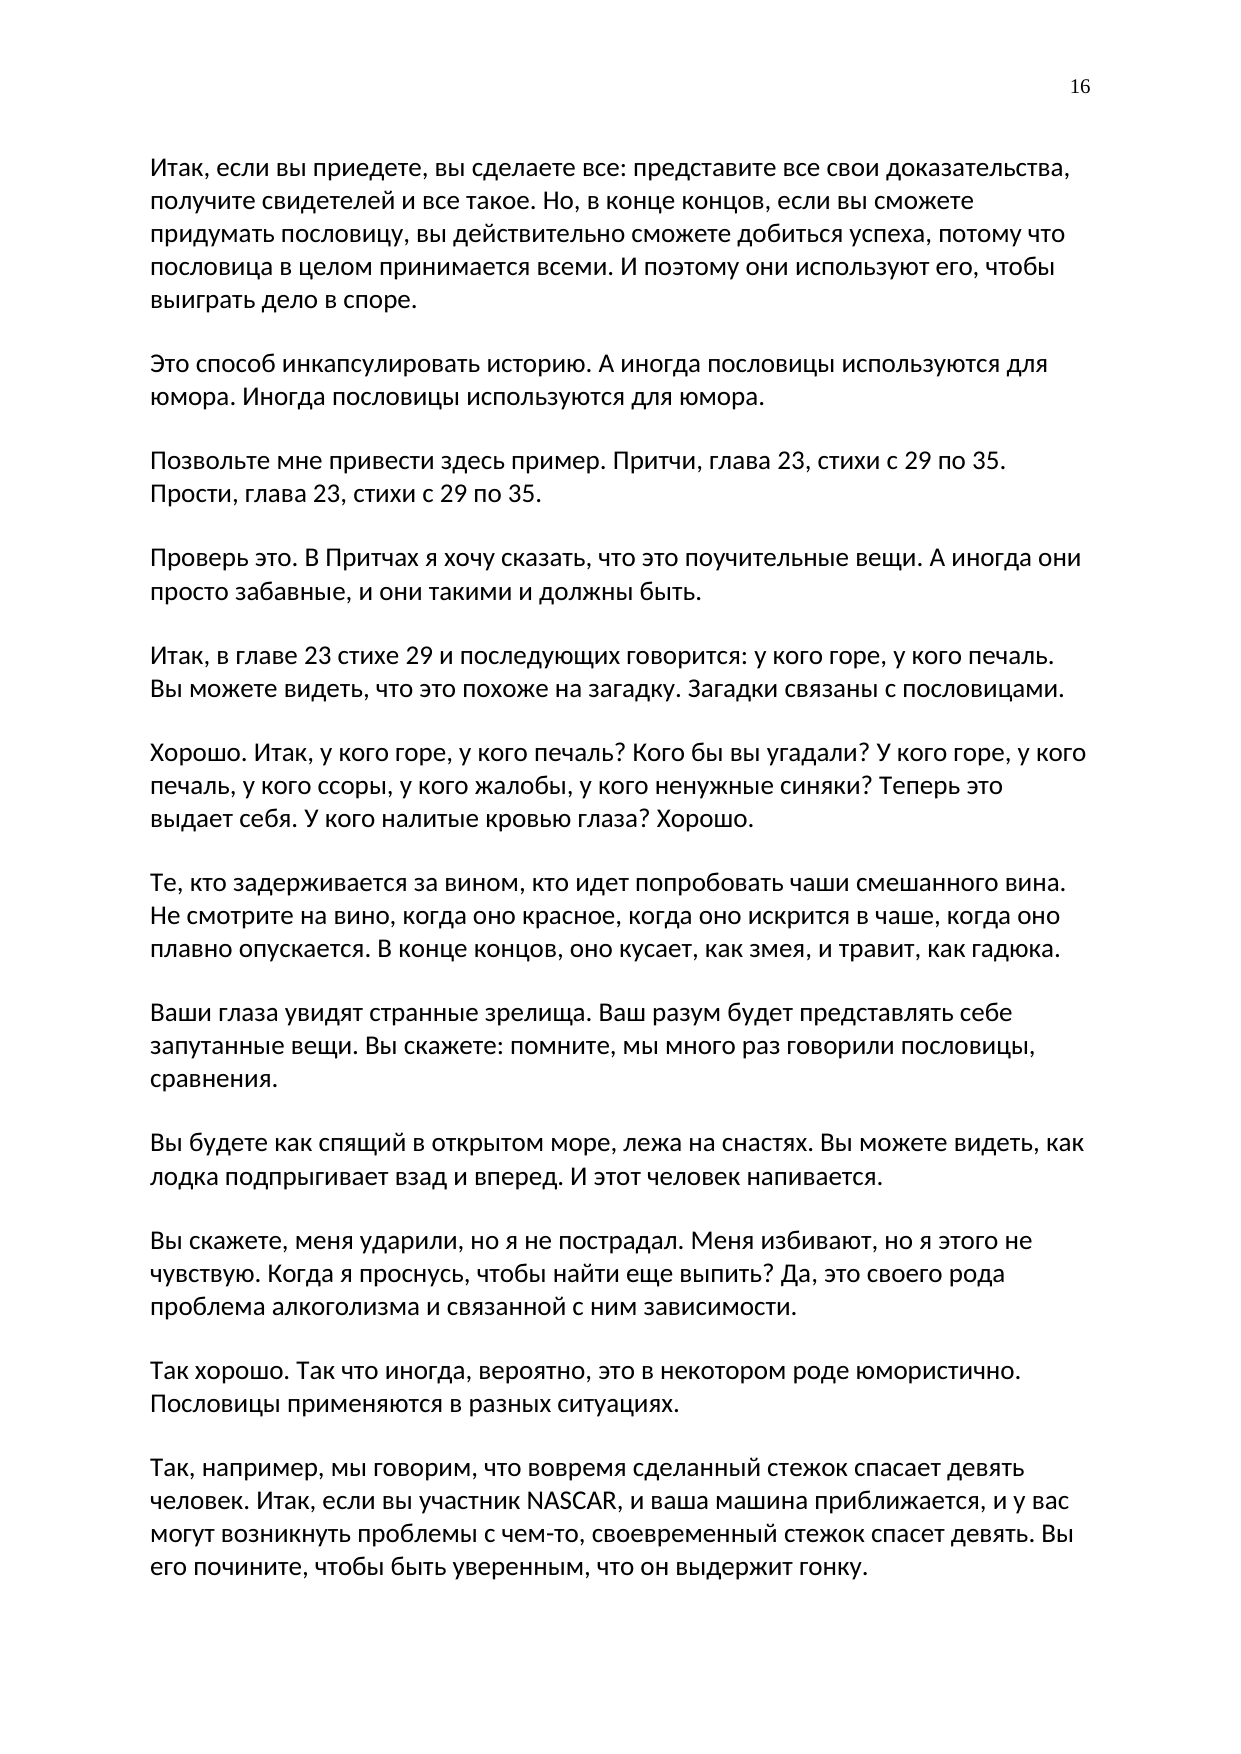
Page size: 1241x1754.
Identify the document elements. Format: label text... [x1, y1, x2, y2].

text Вы скажете, меня ударили, но я не пострадал. Меня избивают, но я этого не чувствую. Когда я проснусь, чтобы найти еще выпить? Да, это своего рода проблема алкоголизма и связанной с ним зависимости. [150, 1223, 1090, 1322]
text Ваши глаза увидят странные зрелища. Ваш разум будет представлять себе запутанные вещи. Вы скажете: помните, мы много раз говорили пословицы, сравнения. [150, 995, 1090, 1094]
text Итак, если вы приедете, вы сделаете все: представите все свои доказательства, получите свидетелей и все такое. Но, в конце концов, если вы сможете придумать пословицу, вы действительно сможете добиться успеха, потому что пословица в целом принимается всеми. И поэтому они используют его, чтобы выиграть дело в споре. [150, 150, 1090, 315]
text Позвольте мне привести здесь пример. Притчи, глава 23, стихи с 29 по 35. Прости, глава 23, стихи с 29 по 35. [150, 443, 1090, 509]
text Хорошо. Итак, у кого горе, у кого печаль? Кого бы вы угадали? У кого горе, у кого печаль, у кого ссоры, у кого жалобы, у кого ненужные синяки? Теперь это выдает себя. У кого налитые кровью глаза? Хорошо. [150, 735, 1090, 834]
text Так, например, мы говорим, что вовремя сделанный стежок спасает девять человек. Итак, если вы участник NASCAR, и ваша машина приближается, и у вас могут возникнуть проблемы с чем-то, своевременный стежок спасет девять. Вы его почините, чтобы быть уверенным, что он выдержит гонку. [150, 1450, 1090, 1582]
text Те, кто задерживается за вином, кто идет попробовать чаши смешанного вина. Не смотрите на вино, когда оно красное, когда оно искрится в чаше, когда оно плавно опускается. В конце концов, оно кусает, как змея, и травит, как гадюка. [150, 865, 1090, 964]
text Итак, в главе 23 стихе 29 и последующих говорится: у кого горе, у кого печаль. Вы можете видеть, что это похоже на загадку. Загадки связаны с пословицами. [150, 638, 1090, 704]
text Так хорошо. Так что иногда, вероятно, это в некотором роде юмористично. Пословицы применяются в разных ситуациях. [150, 1353, 1090, 1419]
text Вы будете как спящий в открытом море, лежа на снастях. Вы можете видеть, как лодка подпрыгивает взад и вперед. И этот человек напивается. [150, 1126, 1090, 1192]
text Это способ инкапсулировать историю. А иногда пословицы используются для юмора. Иногда пословицы используются для юмора. [150, 346, 1090, 412]
text Проверь это. В Притчах я хочу сказать, что это поучительные вещи. А иногда они просто забавные, и они такими и должны быть. [150, 541, 1090, 607]
